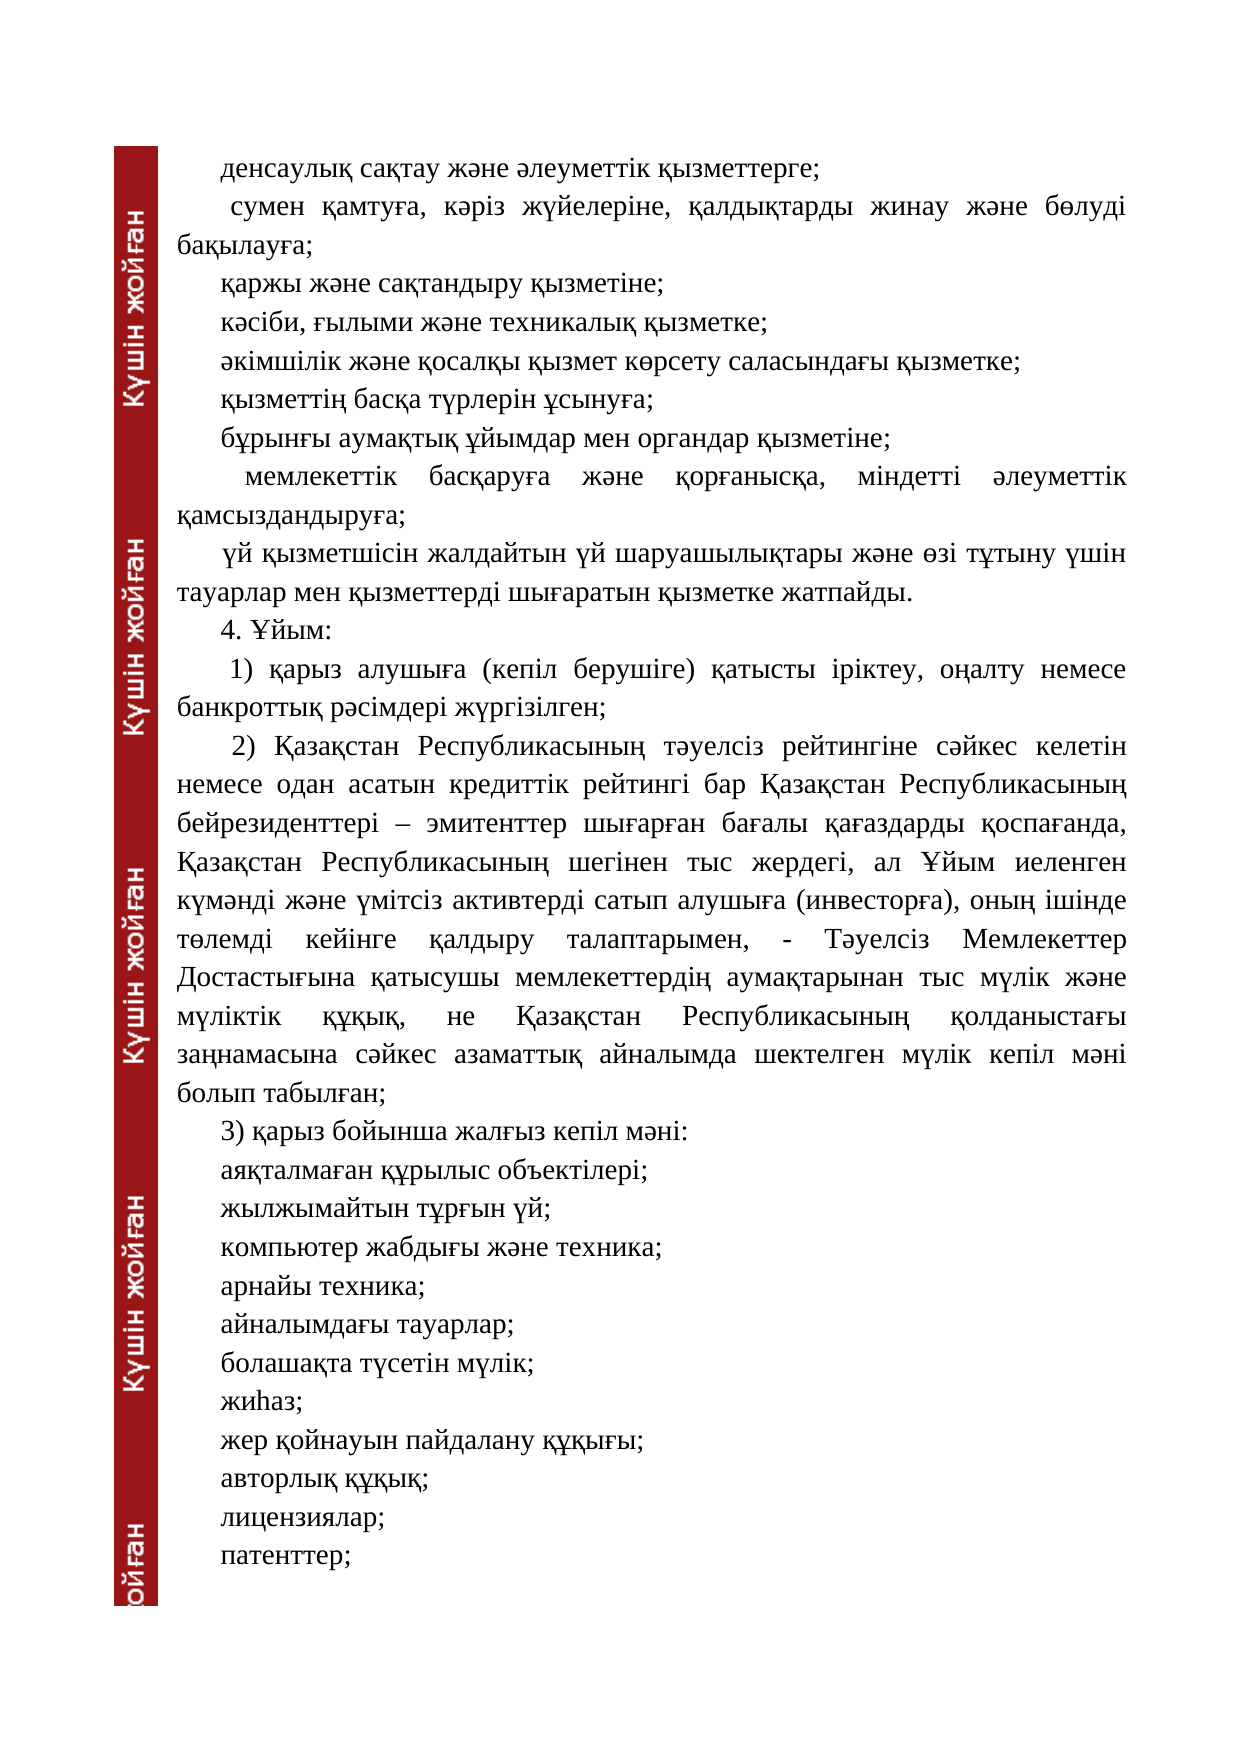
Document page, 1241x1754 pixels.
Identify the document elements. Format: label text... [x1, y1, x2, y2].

picture [114, 338, 158, 343]
picture [114, 1224, 158, 1229]
picture [114, 183, 158, 188]
text мемлекеттік басқаруға және қорғанысқа, міндетті әлеуметтік қамсыздандыруға; [112, 458, 1128, 530]
text болашақта түсетін мүлік; [112, 1345, 1128, 1378]
text арнайы техника; [112, 1268, 1128, 1301]
text аяқталмаған құрылыс объектілері; [112, 1152, 1128, 1186]
picture [114, 646, 158, 651]
text авторлық құқық; [112, 1460, 1128, 1494]
text денсаулық сақтау және әлеуметтік қызметтерге; [112, 150, 1128, 183]
text компьютер жабдығы және техника; [112, 1229, 1128, 1263]
picture [114, 1301, 158, 1306]
picture [114, 261, 158, 266]
text 3) қарыз бойынша жалғыз кепіл мәні: [112, 1113, 1128, 1147]
text қызметтің басқа түрлерін ұсынуға; [112, 381, 1128, 415]
text жиһаз; [112, 1383, 1128, 1417]
picture [114, 1571, 158, 1606]
picture [114, 415, 158, 420]
picture [114, 299, 158, 304]
text сумен қамтуға, кәріз жүйелеріне, қалдықтарды жинау және бөлуді бақылауға; [112, 188, 1128, 261]
picture [114, 723, 158, 728]
text жылжымайтын тұрғын үй; [112, 1191, 1128, 1224]
picture [114, 376, 158, 381]
picture [114, 530, 158, 535]
picture [114, 1186, 158, 1191]
picture [114, 146, 158, 150]
text бұрынғы аумақтық ұйымдар мен органдар қызметіне; [112, 420, 1128, 453]
picture [114, 1378, 158, 1383]
picture [114, 1455, 158, 1460]
picture [114, 1340, 158, 1345]
picture [114, 1494, 158, 1499]
picture [114, 1263, 158, 1268]
picture [114, 1532, 158, 1537]
text 4. Ұйым: [112, 612, 1128, 646]
picture [114, 453, 158, 458]
text 1) қарыз алушыға (кепіл берушіге) қатысты іріктеу, оңалту немесе банкроттық рәсімдері жүргізілген; [112, 651, 1128, 723]
picture [114, 1147, 158, 1152]
text кәсіби, ғылыми және техникалық қызметке; [112, 304, 1128, 338]
picture [114, 607, 158, 612]
text лицензиялар; [112, 1499, 1128, 1532]
text айналымдағы тауарлар; [112, 1306, 1128, 1340]
text патенттер; [112, 1537, 1128, 1571]
text үй қызметшісін жалдайтын үй шаруашылықтары және өзі тұтыну үшін тауарлар мен қызметтерді шығаратын қызметке жатпайды. [112, 535, 1128, 607]
text 2) Қазақстан Республикасының тәуелсіз рейтингіне сәйкес келетін немесе одан асатын кредиттік рейтингі бар Қазақстан Республикасының бейрезиденттері – эмитенттер шығарған бағалы қағаздарды қоспағанда, Қазақстан Республикасының шегінен тыс жердегі, ал Ұйым иеленген күмәнді және үмітсіз активтерді сатып алушыға (инвесторға), оның ішінде төлемді кейінге қалдыру талаптарымен, - Тәуелсіз Мемлекеттер Достастығына қатысушы мемлекеттердің аумақтарынан тыс мүлік және мүліктік құқық, не Қазақстан Республикасының қолданыстағы заңнамасына сәйкес азаматтық айналымда шектелген мүлік кепіл мәні болып табылған; [112, 728, 1128, 1108]
picture [114, 1108, 158, 1113]
text жер қойнауын пайдалану құқығы; [112, 1422, 1128, 1455]
text әкімшілік және қосалқы қызмет көрсету саласындағы қызметке; [112, 343, 1128, 376]
picture [114, 1417, 158, 1422]
text қаржы және сақтандыру қызметіне; [112, 266, 1128, 299]
